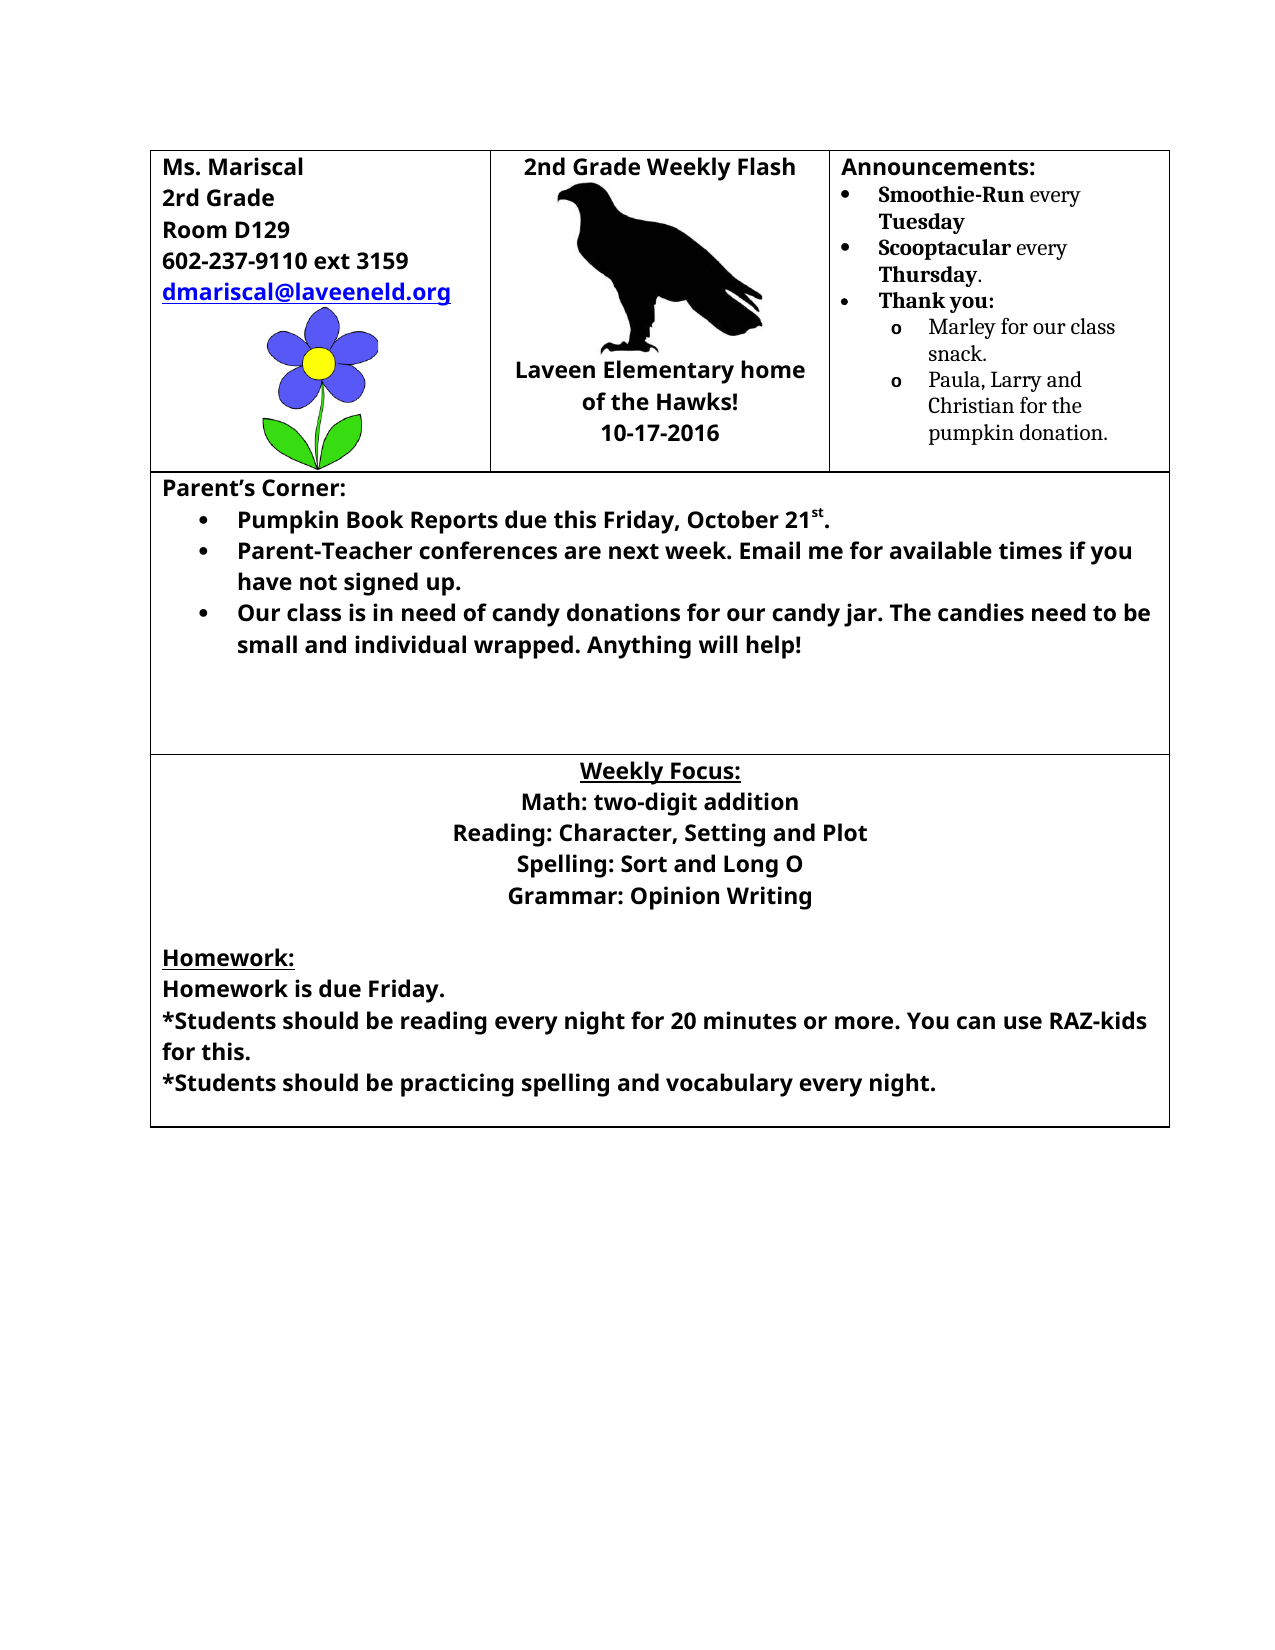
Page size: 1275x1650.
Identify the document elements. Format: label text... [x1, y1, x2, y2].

table_cell Weekly Focus: Math: two-digit addition Reading: Character, Setting and Plot Spelling: Sort and Long O Grammar: Opinion Writing Homework: Homework is due Friday. *Students should be reading every night for 20 minutes or more. You can use RAZ-kids for this. *Students should be practicing spelling and vocabulary every night. [151, 755, 1169, 1126]
picture [557, 182, 763, 355]
table_header Ms. Mariscal 2rd Grade Room D129 602-237-9110 ext 3159 dmariscal@laveeneld.org [151, 151, 490, 471]
table_cell Parent’s Corner: Pumpkin Book Reports due this Friday, October 21st. Parent-Teacher conferences are next week. Email me for available times if you have not signed up. Our class is in need of candy donations for our candy jar. The candies need to be small and individual wrapped. Anything will help! [151, 473, 1169, 754]
table_header 2nd Grade Weekly Flash Laveen Elementary home of the Hawks! 10-17-2016 [491, 151, 829, 471]
table_header Announcements: Smoothie-Run every Tuesday Scooptacular every Thursday. Thank you: Marley for our class snack. Paula, Larry and Christian for the pumpkin donation. [830, 151, 1169, 471]
picture [262, 307, 379, 470]
